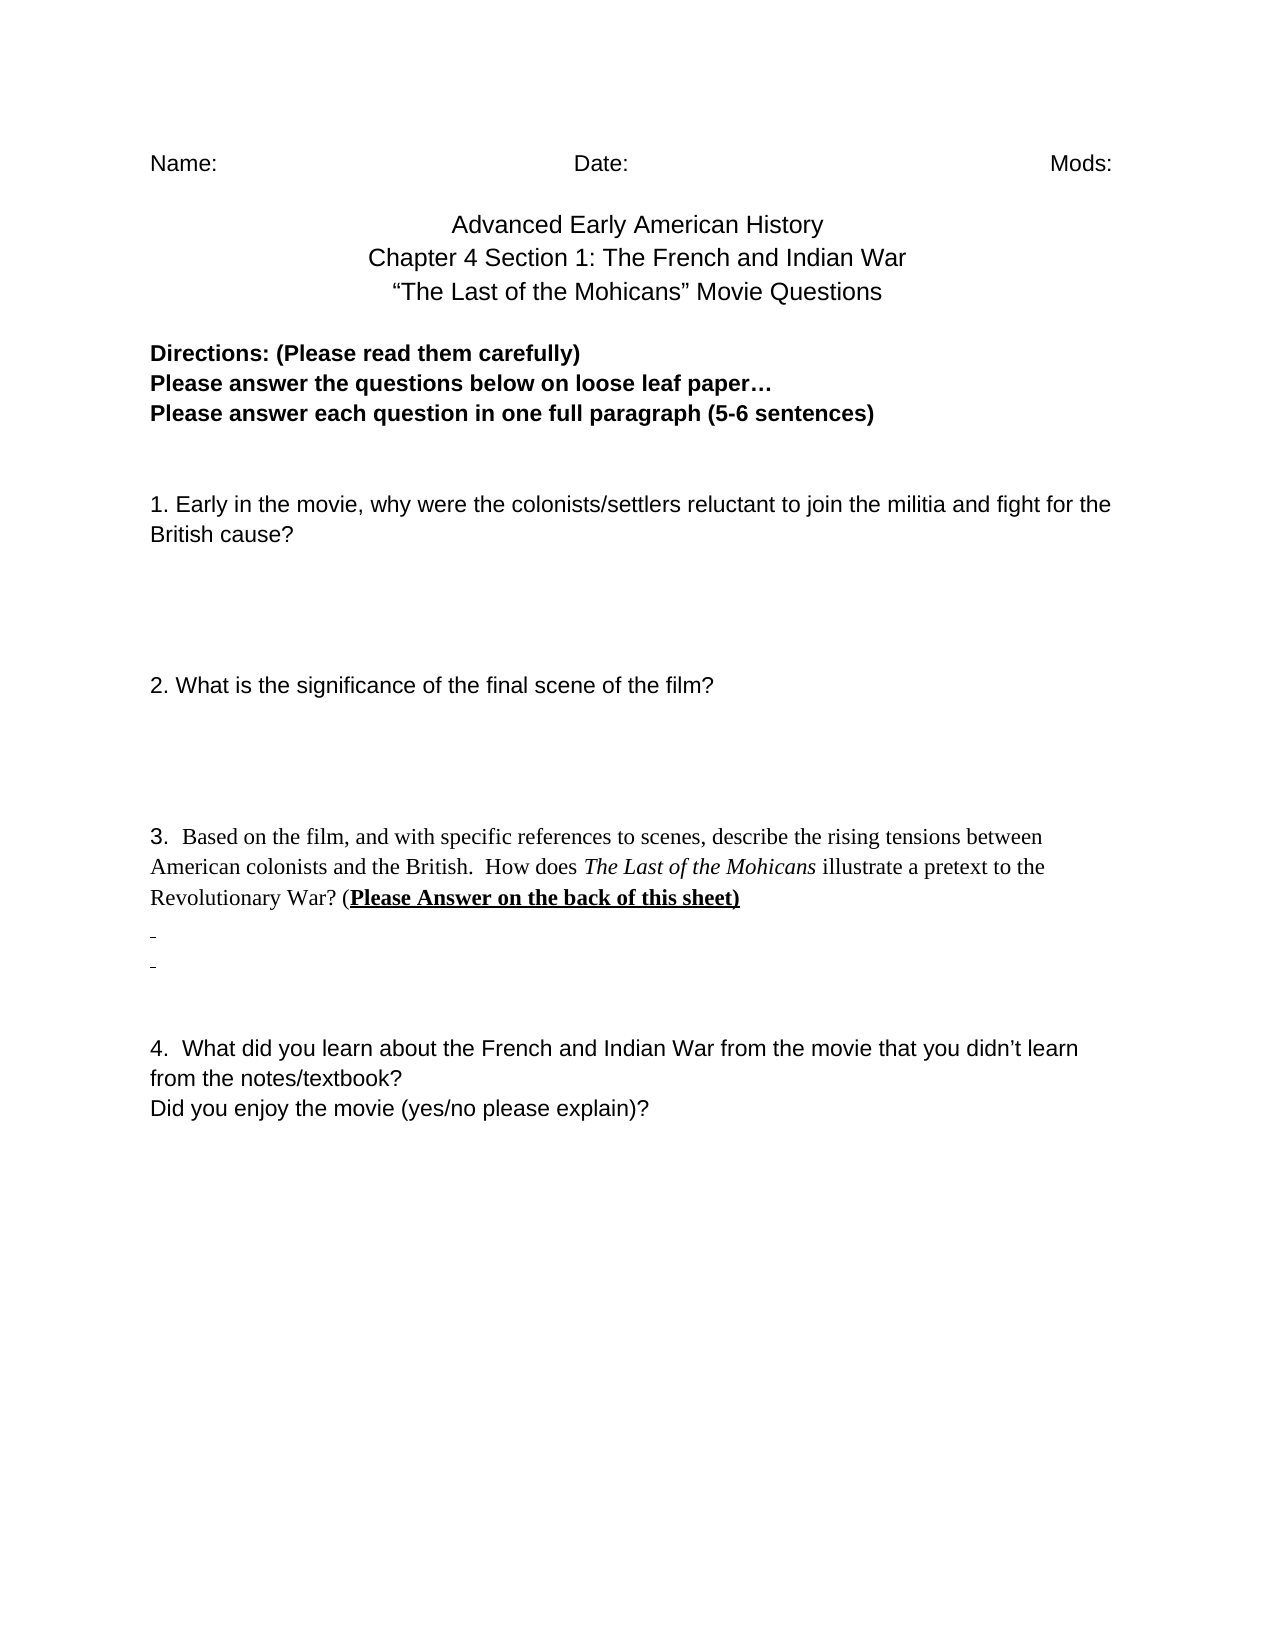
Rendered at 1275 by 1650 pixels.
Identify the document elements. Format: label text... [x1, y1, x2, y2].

text Please answer the questions below on loose leaf paper… [150, 370, 1125, 396]
text Please answer each question in one full paragraph (5-6 sentences) [150, 400, 1125, 426]
text 4. What did you learn about the French and Indian War from the movie that you didn’t learn from the notes/textbook? [150, 1034, 1125, 1091]
text “The Last of the Mohicans” Movie Questions [150, 276, 1125, 305]
text 1. Early in the movie, why were the colonists/settlers reluctant to join the militia and fight for the British cause? [150, 491, 1125, 547]
text Did you enjoy the movie (yes/no please explain)? [150, 1095, 1125, 1121]
text 3. Based on the film, and with specific references to scenes, describe the rising tensions between American colonists and the British. How does The Last of the Mohicans illustrate a pretext to the Revolutionary War? (Please Answer on the back of this sheet) [150, 823, 1125, 910]
text 2. What is the significance of the final scene of the film? [150, 672, 1125, 698]
text Chapter 4 Section 1: The French and Indian War [150, 243, 1125, 272]
text Directions: (Please read them carefully) [150, 340, 1125, 366]
text Advanced Early American History [150, 210, 1125, 239]
text Name: Date: Mods: [150, 150, 1125, 176]
